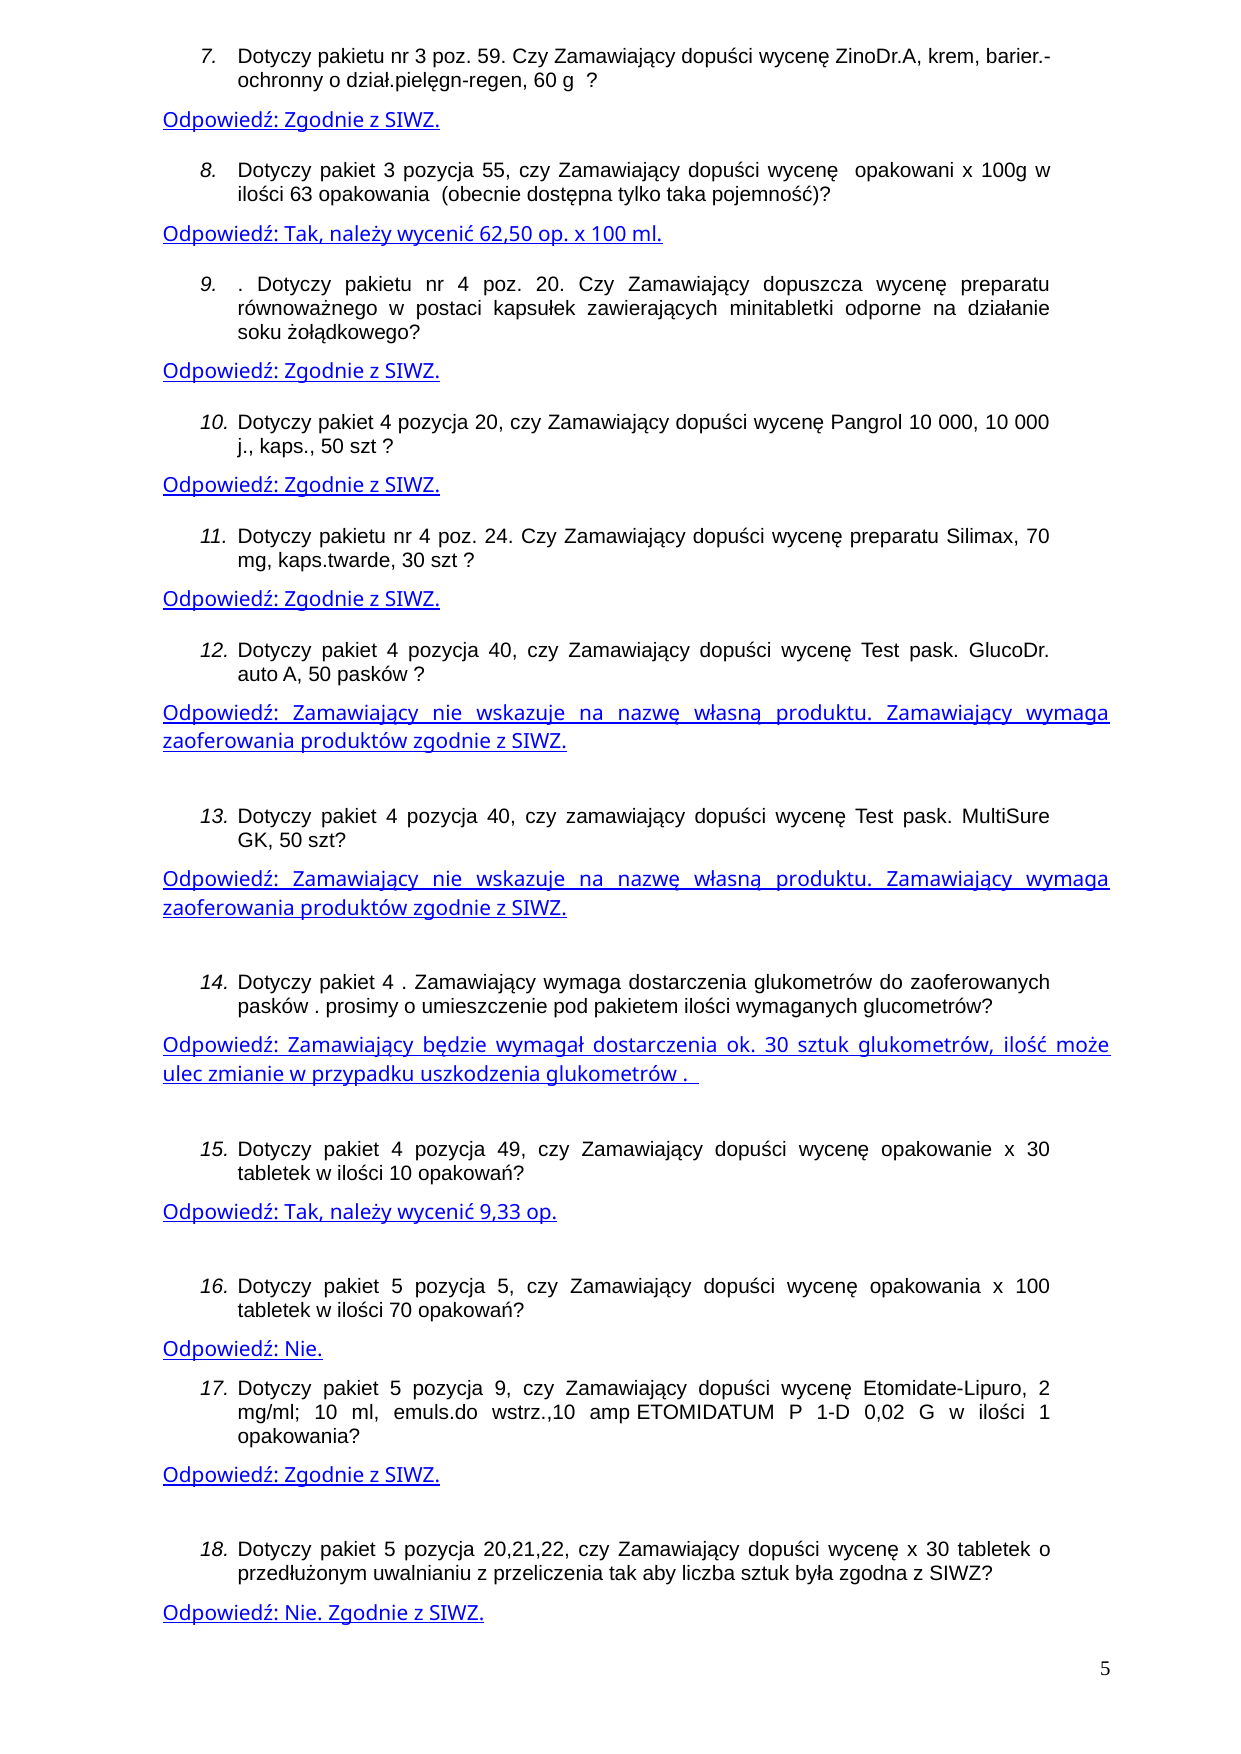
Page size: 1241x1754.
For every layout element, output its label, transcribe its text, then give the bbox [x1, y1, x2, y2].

list . Dotyczy pakietu nr 4 poz. 20. Czy Zamawiający dopuszcza wycenę preparatu równoważnego w postaci kapsułek zawierających minitabletki odporne na działanie soku żołądkowego? [200, 272, 1051, 344]
list Dotyczy pakiet 5 pozycja 9, czy Zamawiający dopuści wycenę Etomidate-Lipuro, 2 mg/ml; 10 ml, emuls.do wstrz.,10 amp ETOMIDATUM P 1-D 0,02 G w ilości 1 opakowania? [200, 1376, 1051, 1447]
text Odpowiedź: Zgodnie z SIWZ. [162, 584, 1110, 613]
text Odpowiedź: Zgodnie z SIWZ. [162, 470, 1110, 499]
list Dotyczy pakiet 4 pozycja 40, czy Zamawiający dopuści wycenę Test pask. GlucoDr. auto A, 50 pasków ? [200, 638, 1051, 686]
list Dotyczy pakiet 5 pozycja 5, czy Zamawiający dopuści wycenę opakowania x 100 tabletek w ilości 70 opakowań? [200, 1274, 1051, 1322]
text Odpowiedź: Nie. Zgodnie z SIWZ. [162, 1598, 1051, 1626]
text Odpowiedź: Tak, należy wycenić 9,33 op. [162, 1197, 1110, 1225]
list Dotyczy pakietu nr 4 poz. 24. Czy Zamawiający dopuści wycenę preparatu Silimax, 70 mg, kaps.twarde, 30 szt ? [200, 524, 1051, 572]
text Odpowiedź: Zamawiający nie wskazuje na nazwę własną produktu. Zamawiający wymaga zaoferowania produktów zgodnie z SIWZ. [162, 889, 1110, 921]
text Odpowiedź: Zamawiający nie wskazuje na nazwę własną produktu. Zamawiający wymaga zaoferowania produktów zgodnie z SIWZ. [162, 864, 1110, 888]
text Odpowiedź: Nie. [162, 1334, 1051, 1363]
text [162, 105, 1110, 133]
text Odpowiedź: Zamawiający nie wskazuje na nazwę własną produktu. Zamawiający wymaga zaoferowania produktów zgodnie z SIWZ. [162, 698, 1110, 722]
text Odpowiedź: Zamawiający będzie wymagał dostarczenia ok. 30 sztuk glukometrów, ilość może ulec zmianie w przypadku uszkodzenia glukometrów . [162, 1031, 1110, 1055]
text Odpowiedź: Zamawiający nie wskazuje na nazwę własną produktu. Zamawiający wymaga zaoferowania produktów zgodnie z SIWZ. [162, 723, 1110, 755]
list Dotyczy pakiet 5 pozycja 20,21,22, czy Zamawiający dopuści wycenę x 30 tabletek o przedłużonym uwalnianiu z przeliczenia tak aby liczba sztuk była zgodna z SIWZ? [200, 1537, 1051, 1585]
list Dotyczy pakiet 4 pozycja 40, czy zamawiający dopuści wycenę Test pask. MultiSure GK, 50 szt? [200, 804, 1051, 852]
text Odpowiedź: Zgodnie z SIWZ. [162, 356, 1110, 385]
list Dotyczy pakietu nr 3 poz. 59. Czy Zamawiający dopuści wycenę ZinoDr.A, krem, barier.-ochronny o dział.pielęgn-regen, 60 g ? [200, 44, 1051, 92]
list Dotyczy pakiet 4 pozycja 49, czy Zamawiający dopuści wycenę opakowanie x 30 tabletek w ilości 10 opakowań? [200, 1136, 1051, 1184]
list Dotyczy pakiet 3 pozycja 55, czy Zamawiający dopuści wycenę opakowani x 100g w ilości 63 opakowania (obecnie dostępna tylko taka pojemność)? [200, 158, 1051, 206]
text Odpowiedź: Zgodnie z SIWZ. [162, 1460, 1051, 1488]
text Odpowiedź: Tak, należy wycenić 62,50 op. x 100 ml. [162, 219, 1110, 247]
text Odpowiedź: Zamawiający będzie wymagał dostarczenia ok. 30 sztuk glukometrów, ilość może ulec zmianie w przypadku uszkodzenia glukometrów . [162, 1056, 1110, 1087]
list Dotyczy pakiet 4 pozycja 20, czy Zamawiający dopuści wycenę Pangrol 10 000, 10 000 j., kaps., 50 szt ? [200, 410, 1051, 458]
list Dotyczy pakiet 4 . Zamawiający wymaga dostarczenia glukometrów do zaoferowanych pasków . prosimy o umieszczenie pod pakietem ilości wymaganych glucometrów? [200, 970, 1051, 1018]
